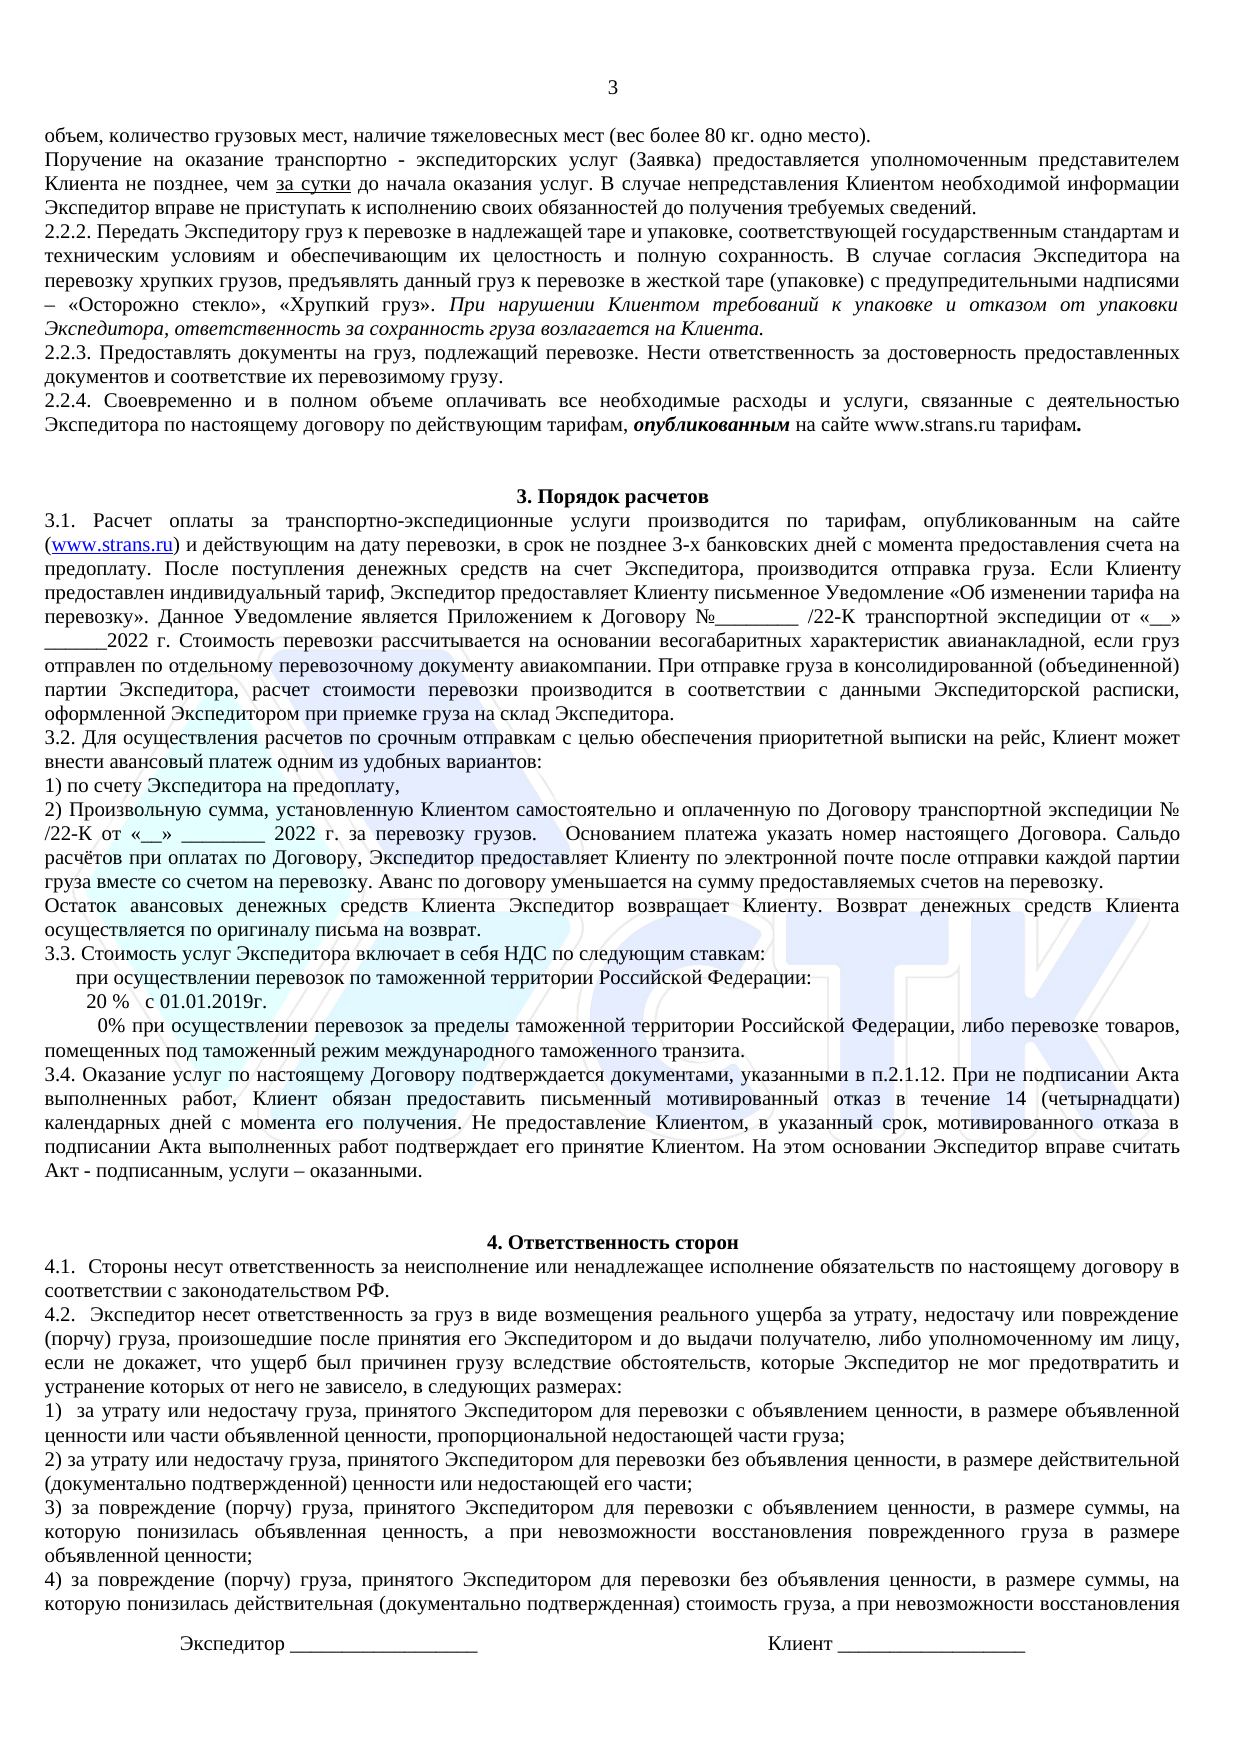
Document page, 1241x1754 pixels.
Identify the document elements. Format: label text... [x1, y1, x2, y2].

text 3.3. Стоимость услуг Экспедитора включает в себя НДС по следующим ставкам: [44, 941, 1181, 965]
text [44, 123, 1181, 147]
text Остаток авансовых денежных средств Клиента Экспедитор возвращает Клиенту. Возврат денежных средств Клиента осуществляется по оригиналу письма на возврат. [44, 893, 1181, 941]
text 2.2.3. Предоставлять документы на груз, подлежащий перевозке. Нести ответственность за достоверность предоставленных документов и соответствие их перевозимому грузу. [44, 340, 1181, 388]
text 3. Порядок расчетов [44, 484, 1181, 508]
text 2.2.4. Своевременно и в полном объеме оплачивать все необходимые расходы и услуги, связанные с деятельностью Экспедитора по настоящему договору по действующим тарифам, опубликованным на сайте www.strans.ru тарифам. [44, 388, 1181, 436]
text 4. Ответственность сторон [44, 1230, 1181, 1254]
text при осуществлении перевозок по таможенной территории Российской Федерации: [44, 965, 1181, 989]
text 0% при осуществлении перевозок за пределы таможенной территории Российской Федерации, либо перевозке товаров, помещенных под таможенный режим международного таможенного транзита. [44, 1013, 1181, 1062]
text 4.1. Стороны несут ответственность за неисполнение или ненадлежащее исполнение обязательств по настоящему договору в соответствии с законодательством РФ. [44, 1254, 1181, 1302]
text Поручение на оказание транспортно - экспедиторских услуг (Заявка) предоставляется уполномоченным представителем Клиента не позднее, чем за сутки до начала оказания услуг. В случае непредставления Клиентом необходимой информации Экспедитор вправе не приступать к исполнению своих обязанностей до получения требуемых сведений. [44, 147, 1181, 219]
text 2.2.2. Передать Экспедитору груз к перевозке в надлежащей таре и упаковке, соответствующей государственным стандартам и техническим условиям и обеспечивающим их целостность и полную сохранность. В случае согласия Экспедитора на перевозку хрупких грузов, предъявлять данный груз к перевозке в жесткой таре (упаковке) с предупредительными надписями – «Осторожно стекло», «Хрупкий груз». При нарушении Клиентом требований к упаковке и отказом от упаковки Экспедитора, ответственность за сохранность груза возлагается на Клиента. [44, 219, 1181, 340]
text 2) Произвольную сумма, установленную Клиентом самостоятельно и оплаченную по Договору транспортной экспедиции № /22-К от «__» ________ 2022 г. за перевозку грузов. Основанием платежа указать номер настоящего Договора. Сальдо расчётов при оплатах по Договору, Экспедитор предоставляет Клиенту по электронной почте после отправки каждой партии груза вместе со счетом на перевозку. Аванс по договору уменьшается на сумму предоставляемых счетов на перевозку. [44, 797, 1181, 893]
text 3) за повреждение (порчу) груза, принятого Экспедитором для перевозки с объявлением ценности, в размере суммы, на которую понизилась объявленная ценность, а при невозможности восстановления поврежденного груза в размере объявленной ценности; [44, 1495, 1181, 1567]
text 2) за утрату или недостачу груза, принятого Экспедитором для перевозки без объявления ценности, в размере действительной (документально подтвержденной) ценности или недостающей его части; [44, 1447, 1181, 1495]
text 1) за утрату или недостачу груза, принятого Экспедитором для перевозки с объявлением ценности, в размере объявленной ценности или части объявленной ценности, пропорциональной недостающей части груза; [44, 1398, 1181, 1447]
text 20 % с 01.01.2019г. [44, 989, 1181, 1013]
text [44, 1567, 1181, 1615]
text 4.2. Экспедитор несет ответственность за груз в виде возмещения реального ущерба за утрату, недостачу или повреждение (порчу) груза, произошедшие после принятия его Экспедитором и до выдачи получателю, либо уполномоченному им лицу, если не докажет, что ущерб был причинен грузу вследствие обстоятельств, которые Экспедитор не мог предотвратить и устранение которых от него не зависело, в следующих размерах: [44, 1302, 1181, 1398]
text 3.4. Оказание услуг по настоящему Договору подтверждается документами, указанными в п.2.1.12. При не подписании Акта выполненных работ, Клиент обязан предоставить письменный мотивированный отказ в течение 14 (четырнадцати) календарных дней с момента его получения. Не предоставление Клиентом, в указанный срок, мотивированного отказа в подписании Акта выполненных работ подтверждает его принятие Клиентом. На этом основании Экспедитор вправе считать Акт - подписанным, услуги – оказанными. [44, 1062, 1181, 1182]
text 3.1. Расчет оплаты за транспортно-экспедиционные услуги производится по тарифам, опубликованным на сайте (www.strans.ru) и действующим на дату перевозки, в срок не позднее 3-х банковских дней с момента предоставления счета на предоплату. После поступления денежных средств на счет Экспедитора, производится отправка груза. Если Клиенту предоставлен индивидуальный тариф, Экспедитор предоставляет Клиенту письменное Уведомление «Об изменении тарифа на перевозку». Данное Уведомление является Приложением к Договору №________ /22-К транспортной экспедиции от «__» ______2022 г. Стоимость перевозки рассчитывается на основании весогабаритных характеристик авианакладной, если груз отправлен по отдельному перевозочному документу авиакомпании. При отправке груза в консолидированной (объединенной) партии Экспедитора, расчет стоимости перевозки производится в соответствии с данными Экспедиторской расписки, оформленной Экспедитором при приемке груза на склад Экспедитора. [44, 508, 1181, 725]
text 3.2. Для осуществления расчетов по срочным отправкам с целью обеспечения приоритетной выписки на рейс, Клиент может внести авансовый платеж одним из удобных вариантов: [44, 725, 1181, 773]
text 1) по счету Экспедитора на предоплату, [44, 773, 1181, 797]
